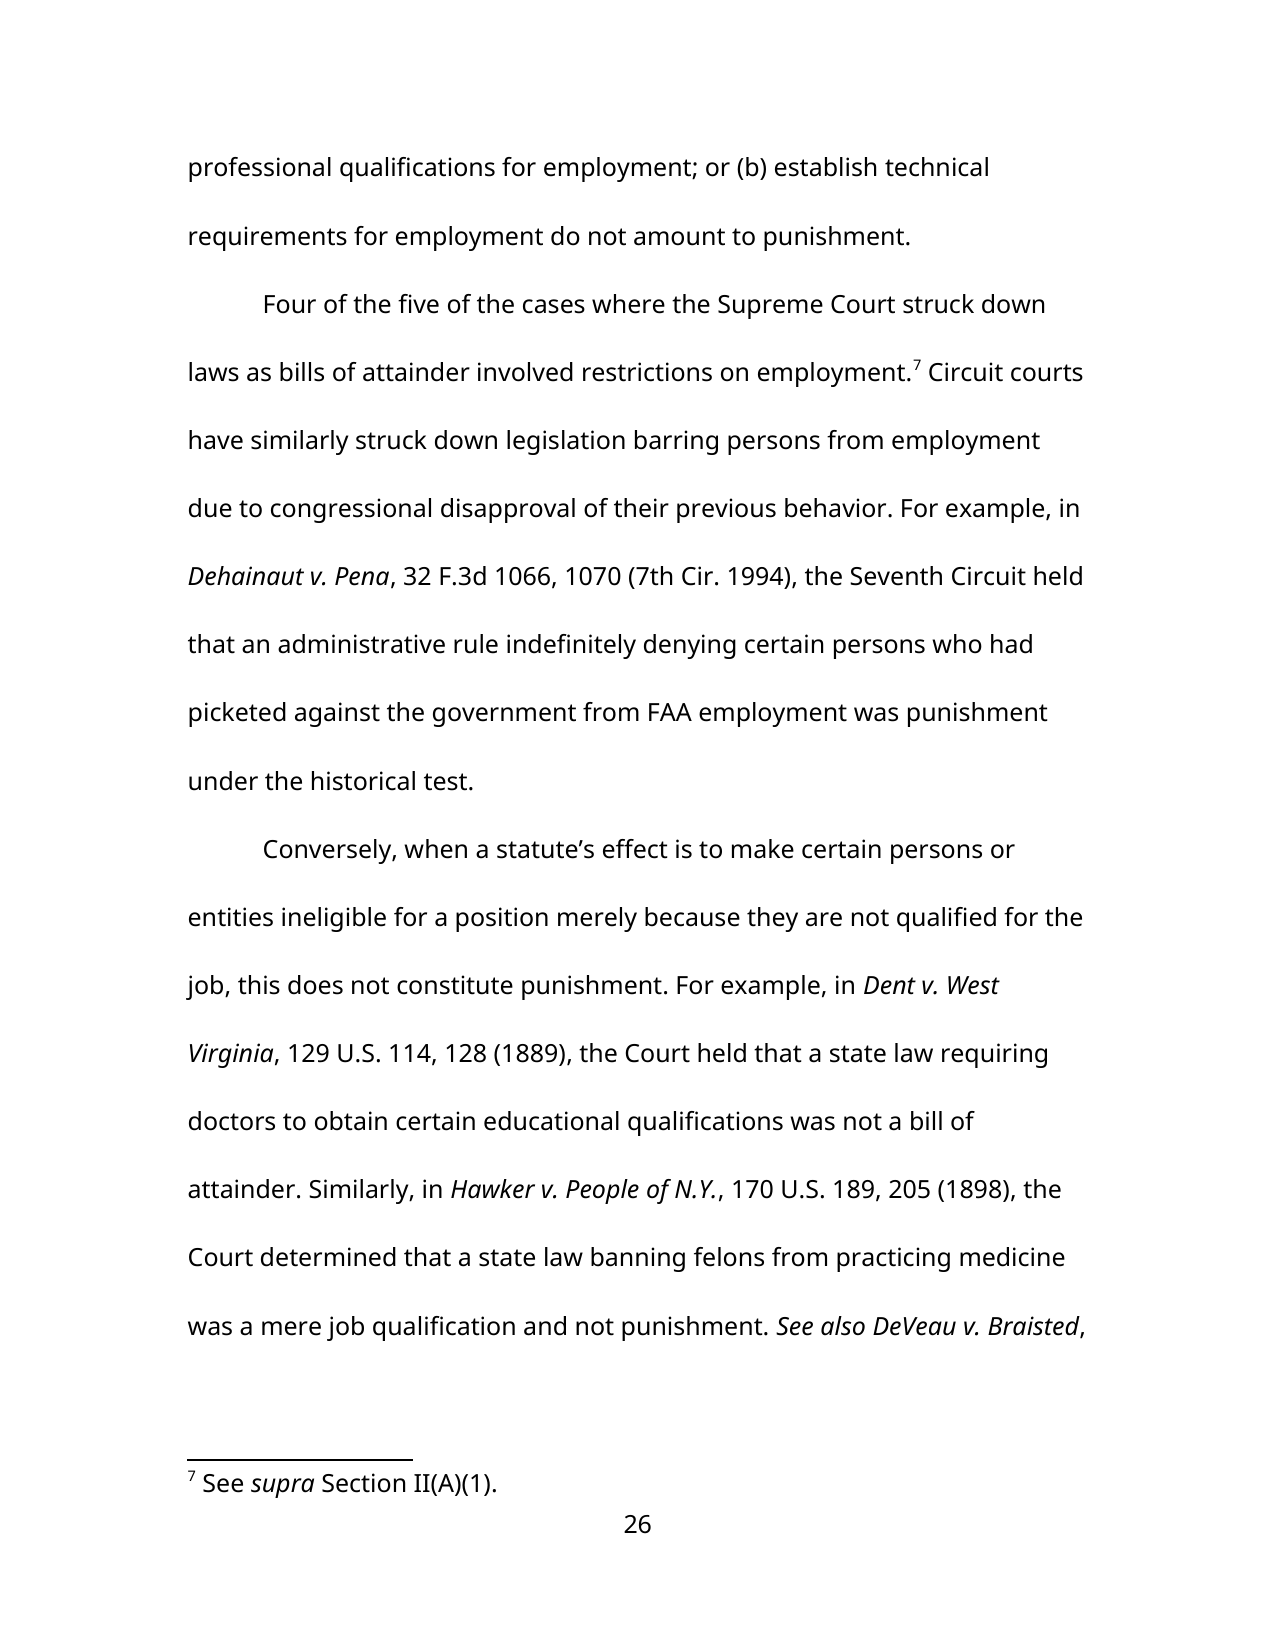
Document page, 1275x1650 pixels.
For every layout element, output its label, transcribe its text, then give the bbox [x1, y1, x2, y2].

list Four of the five of the cases where the Supreme Court struck down laws as bills of attainder involved restrictions on employment. Circuit courts have similarly struck down legislation barring persons from employment due to congressional disapproval of their previous behavior. For example, in Dehainaut v. Pena, 32 F.3d 1066, 1070 (7th Cir. 1994), the Seventh Circuit held that an administrative rule indefinitely denying certain persons who had picketed against the government from FAA employment was punishment under the historical test. [187, 286, 1087, 797]
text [187, 831, 1087, 1342]
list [187, 150, 1087, 252]
